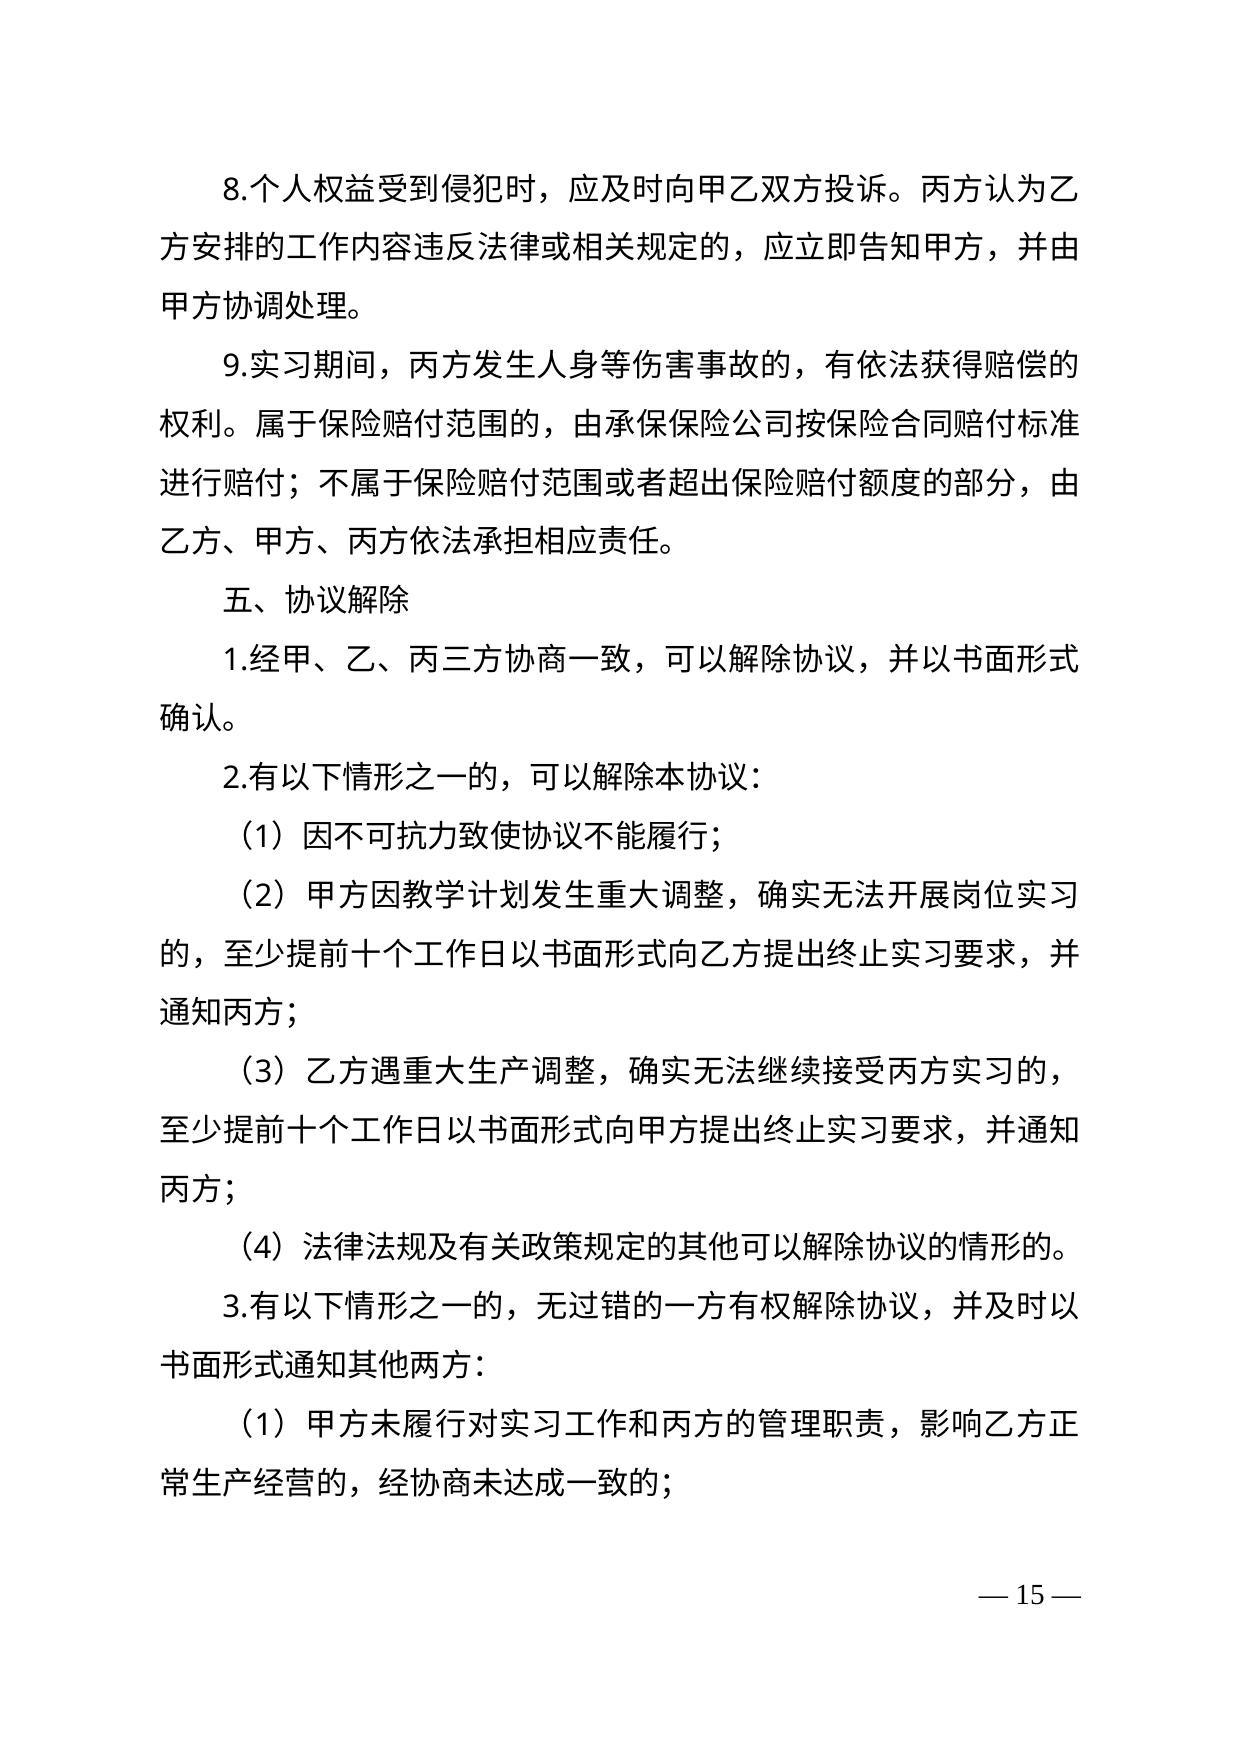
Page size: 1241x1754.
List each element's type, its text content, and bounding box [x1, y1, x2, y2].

text （4）法律法规及有关政策规定的其他可以解除协议的情形的。 [159, 1223, 1081, 1268]
text （1）甲方未履行对实习工作和丙方的管理职责，影响乙方正常生产经营的，经协商未达成一致的； [159, 1399, 1081, 1503]
text 2.有以下情形之一的，可以解除本协议： [159, 752, 1081, 797]
text 9.实习期间，丙方发生人身等伤害事故的，有依法获得赔偿的权利。属于保险赔付范围的，由承保保险公司按保险合同赔付标准进行赔付；不属于保险赔付范围或者超出保险赔付额度的部分，由乙方、甲方、丙方依法承担相应责任。 [159, 340, 1081, 562]
text （3）乙方遇重大生产调整，确实无法继续接受丙方实习的，至少提前十个工作日以书面形式向甲方提出终止实习要求，并通知丙方； [159, 1046, 1081, 1209]
text 3.有以下情形之一的，无过错的一方有权解除协议，并及时以书面形式通知其他两方： [159, 1282, 1081, 1386]
text （2）甲方因教学计划发生重大调整，确实无法开展岗位实习的，至少提前十个工作日以书面形式向乙方提出终止实习要求，并通知丙方； [159, 870, 1081, 1033]
text （1）因不可抗力致使协议不能履行； [159, 811, 1081, 856]
text 8.个人权益受到侵犯时，应及时向甲乙双方投诉。丙方认为乙方安排的工作内容违反法律或相关规定的，应立即告知甲方，并由甲方协调处理。 [159, 164, 1081, 327]
text 五、协议解除 [159, 575, 1081, 621]
text 1.经甲、乙、丙三方协商一致，可以解除协议，并以书面形式确认。 [159, 634, 1081, 738]
